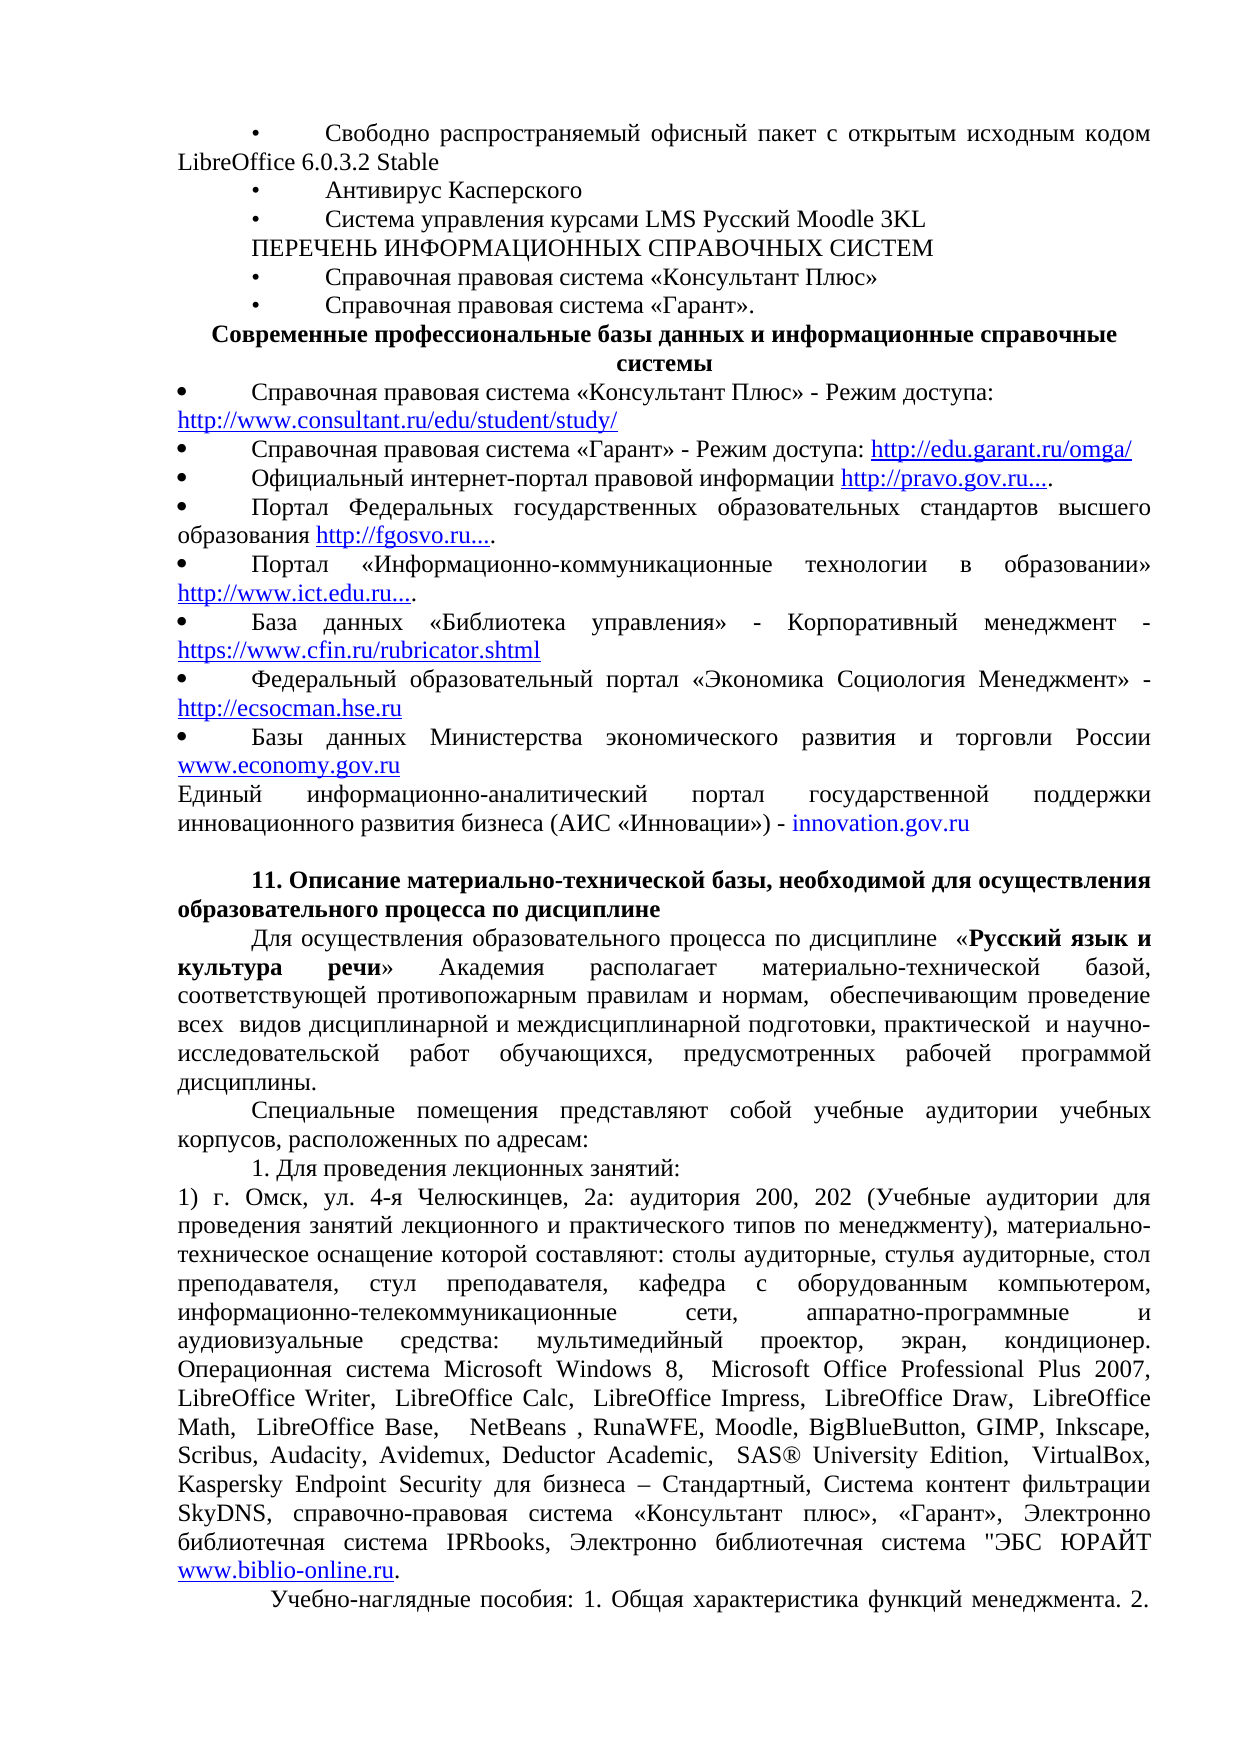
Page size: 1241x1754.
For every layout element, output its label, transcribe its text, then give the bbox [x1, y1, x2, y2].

text Единый информационно-аналитический портал государственной поддержки инновационного развития бизнеса (АИС «Инновации») - innovation.gov.ru [177, 779, 1152, 837]
list База данных «Библиотека управления» - Корпоративный менеджмент - https://www.cfin.ru/rubricator.shtml [177, 607, 1152, 664]
list Портал «Информационно-коммуникационные технологии в образовании» http://www.ict.edu.ru.... [177, 549, 1152, 607]
text Специальные помещения представляют собой учебные аудитории учебных корпусов, расположенных по адресам: [177, 1096, 1152, 1153]
list Федеральный образовательный портал «Экономика Социология Менеджмент» - http://ecsocman.hse.ru [177, 664, 1152, 722]
text 1) г. Омск, ул. 4-я Челюскинцев, 2а: аудитория 200, 202 (Учебные аудитории для проведения занятий лекционного и практического типов по менеджменту), материально-техническое оснащение которой составляют: столы аудиторные, стулья аудиторные, стол преподавателя, стул преподавателя, кафедра с оборудованным компьютером, информационно-телекоммуникационные сети, аппаратно-программные и аудиовизуальные средства: мультимедийный проектор, экран, кондиционер. Операционная система Microsoft Windows 8, Microsoft Office Professional Plus 2007, LibreOffice Writer, LibreOffice Calc, LibreOffice Impress, LibreOffice Draw, LibreOffice Math, LibreOffice Base, NetBeans , RunaWFE, Moodle, BigBlueButton, GIMP, Inkscape, Scribus, Audacity, Avidemux, Deductor Academic, SAS® University Edition, VirtualBox, Kaspersky Endpoint Security для бизнеса – Стандартный, Система контент фильтрации SkyDNS, справочно-правовая система «Консультант плюс», «Гарант», Электронно библиотечная система IPRbooks, Электронно библиотечная система "ЭБС ЮРАЙТ www.biblio-online.ru. [177, 1182, 1152, 1584]
text 11. Описание материально-технической базы, необходимой для осуществления образовательного процесса по дисциплине [177, 866, 1152, 923]
text Современные профессиональные базы данных и информационные справочные системы [177, 319, 1152, 377]
list Официальный интернет-портал правовой информации http://pravo.gov.ru.... [177, 463, 1152, 492]
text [177, 1584, 1152, 1613]
text • Cистема управления курсами LMS Русский Moodle 3KL [177, 204, 1152, 233]
text ПЕРЕЧЕНЬ ИНФОРМАЦИОННЫХ СПРАВОЧНЫХ СИСТЕМ [177, 233, 1152, 262]
text • Cвободно распространяемый офисный пакет с открытым исходным кодом LibreOffice 6.0.3.2 Stable [177, 118, 1152, 176]
text • Справочная правовая система «Консультант Плюс» [177, 262, 1152, 291]
text Для осуществления образовательного процесса по дисциплине «Русский язык и культура речи» Академия располагает материально-технической базой, соответствующей противопожарным правилам и нормам, обеспечивающим проведение всех видов дисциплинарной и междисциплинарной подготовки, практической и научно-исследовательской работ обучающихся, предусмотренных рабочей программой дисциплины. [177, 923, 1152, 1096]
text • Антивирус Касперского [177, 176, 1152, 204]
list Портал Федеральных государственных образовательных стандартов высшего образования http://fgosvo.ru.... [177, 492, 1152, 549]
list Справочная правовая система «Консультант Плюс» - Режим доступа: http://www.consultant.ru/edu/student/study/ [177, 377, 1152, 434]
list Базы данных Министерства экономического развития и торговли России www.economy.gov.ru [177, 722, 1152, 779]
text 1. Для проведения лекционных занятий: [177, 1153, 1152, 1182]
text • Справочная правовая система «Гарант». [177, 291, 1152, 319]
list Справочная правовая система «Гарант» - Режим доступа: http://edu.garant.ru/omga/ [177, 434, 1152, 463]
